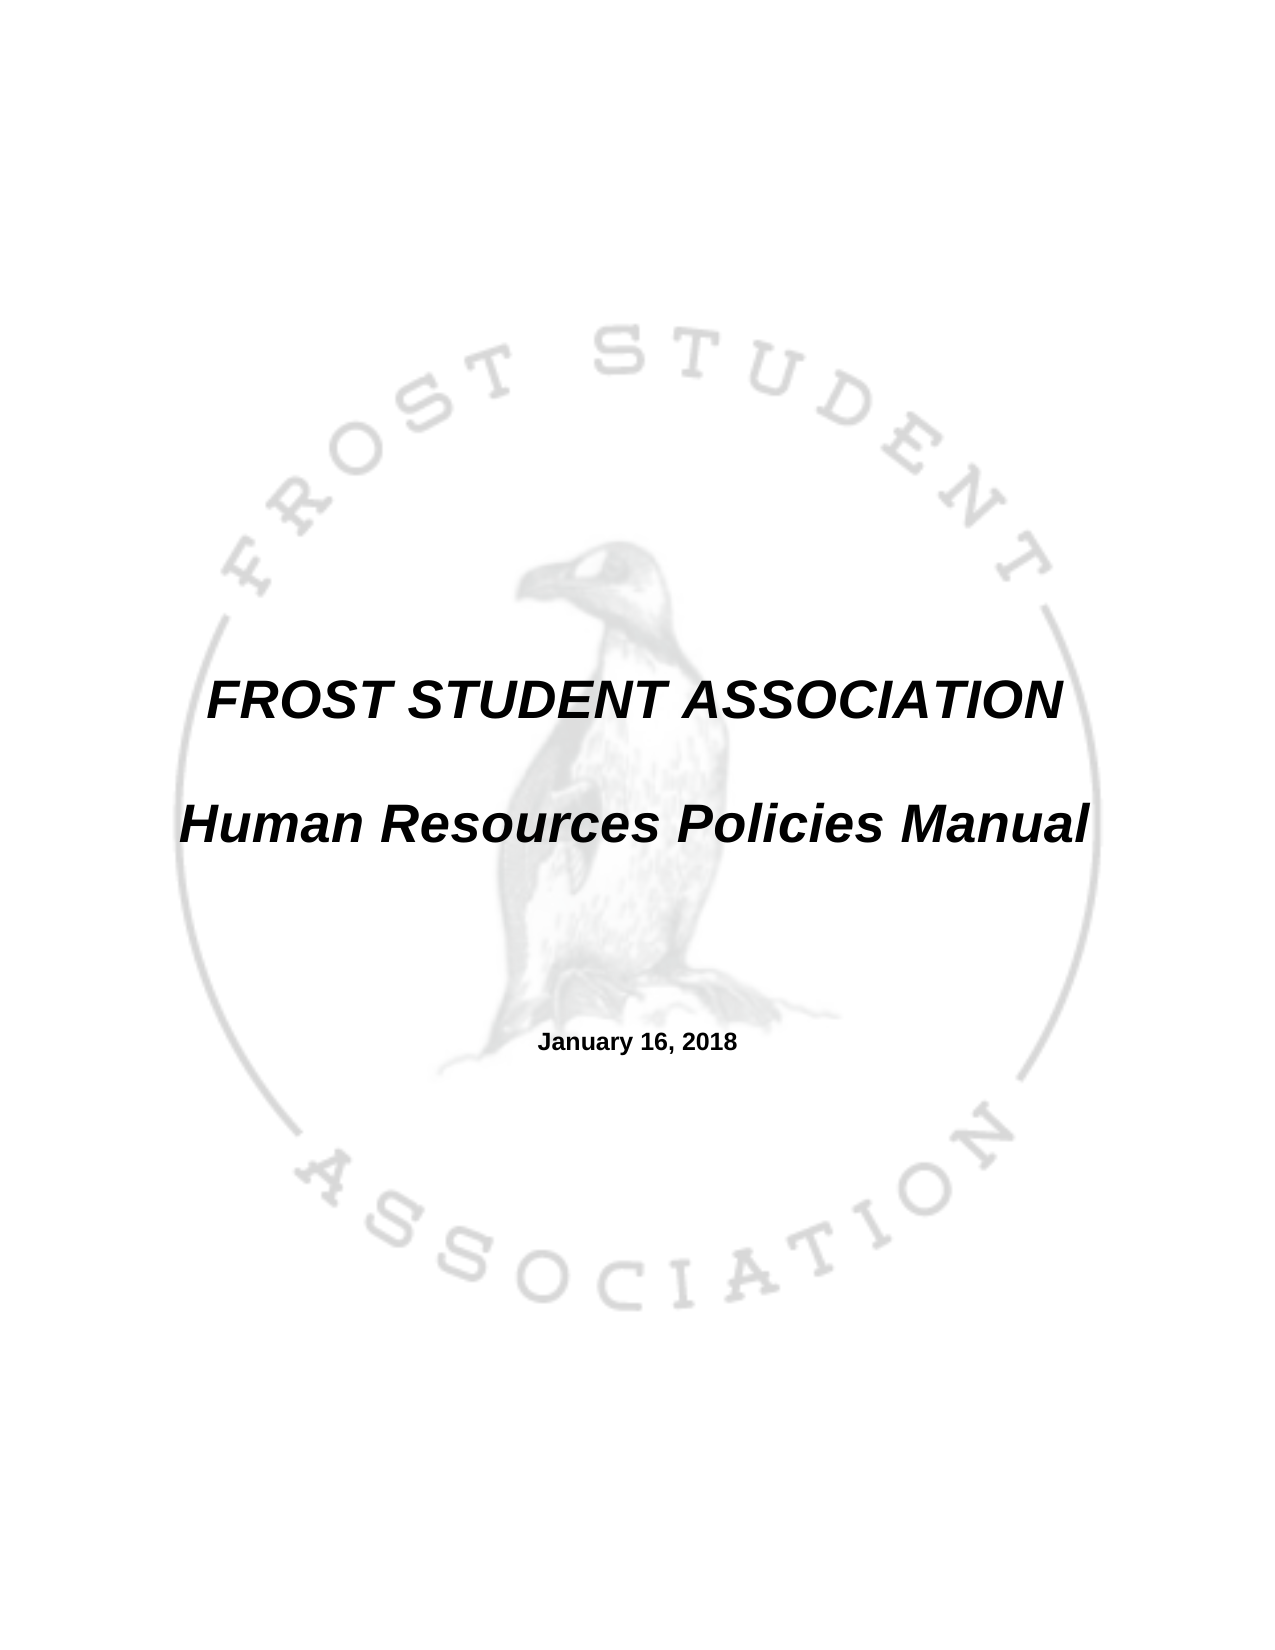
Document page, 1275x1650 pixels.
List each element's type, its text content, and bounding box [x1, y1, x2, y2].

text January 16, 2018 [150, 1027, 1125, 1056]
text Human Resources Policies Manual [150, 792, 1125, 854]
text FROST STUDENT ASSOCIATION [150, 667, 1125, 730]
